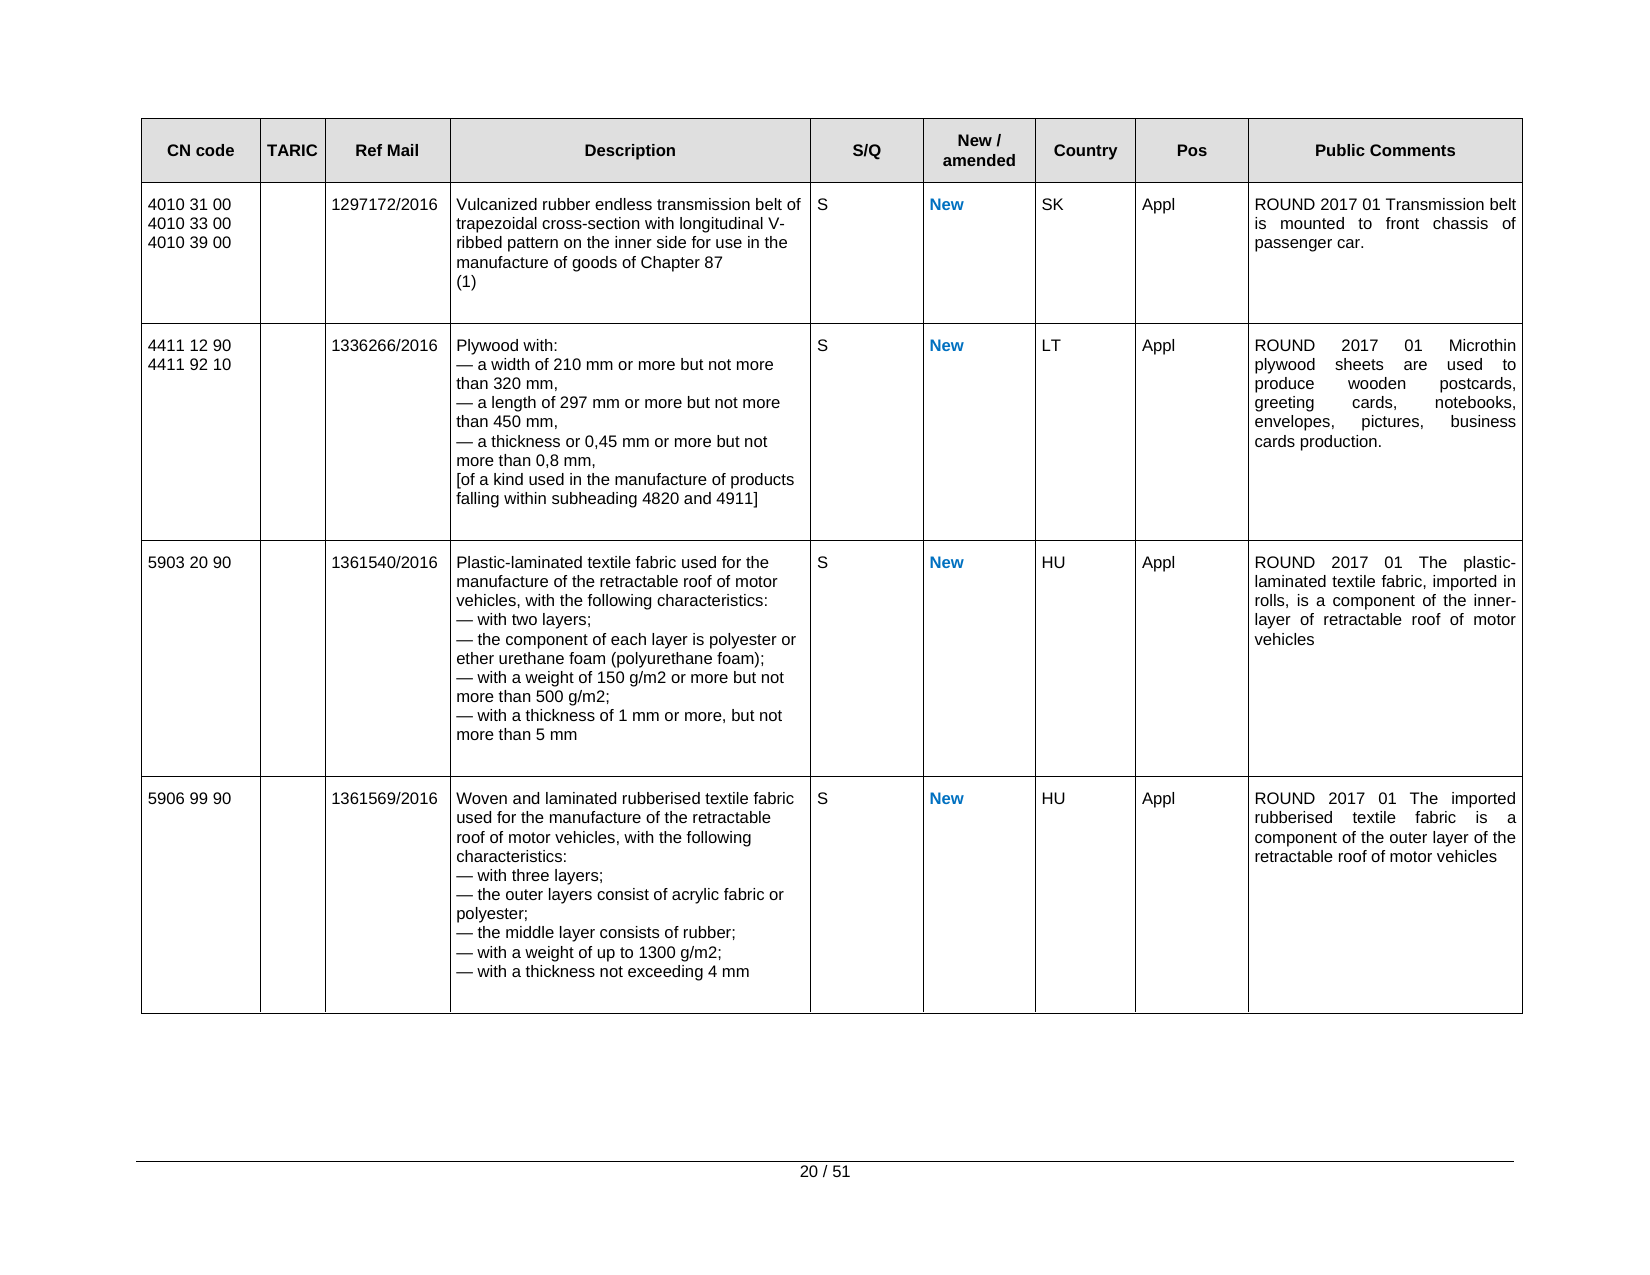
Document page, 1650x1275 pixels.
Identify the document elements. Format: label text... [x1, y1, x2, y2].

table_cell ROUND 2017 01 Microthin plywood sheets are used to produce wooden postcards, greeting cards, notebooks, envelopes, pictures, business cards production. [1249, 324, 1522, 540]
table_header Description [451, 119, 810, 182]
table_cell New [924, 183, 1035, 322]
table_cell 1297172/2016 [326, 183, 450, 322]
table_cell HU [1036, 541, 1135, 776]
table_cell 4010 31 00 4010 33 00 4010 39 00 [142, 183, 260, 322]
table_header Public Comments [1249, 119, 1522, 182]
table_cell [261, 324, 325, 540]
table_cell 1336266/2016 [326, 324, 450, 540]
table_header Ref Mail [326, 119, 450, 182]
table_cell 1361540/2016 [326, 541, 450, 776]
table_cell Appl [1136, 541, 1248, 776]
table_cell [261, 183, 325, 322]
table_cell LT [1036, 324, 1135, 540]
table_cell [261, 777, 325, 1012]
table_cell New [924, 324, 1035, 540]
table_cell Appl [1136, 777, 1248, 1012]
table_cell SK [1036, 183, 1135, 322]
table_cell S [811, 324, 923, 540]
table_cell New [924, 777, 1035, 1012]
table_header TARIC [261, 119, 325, 182]
table_cell 5903 20 90 [142, 541, 260, 776]
table_cell ROUND 2017 01 The imported rubberised textile fabric is a component of the outer layer of the retractable roof of motor vehicles [1249, 777, 1522, 1012]
table_cell Appl [1136, 324, 1248, 540]
table_header CN code [142, 119, 260, 182]
table_header Country [1036, 119, 1135, 182]
table_cell New [924, 541, 1035, 776]
table_cell 4411 12 90 4411 92 10 [142, 324, 260, 540]
table_cell S [811, 183, 923, 322]
table_cell S [811, 541, 923, 776]
table_cell Plastic-laminated textile fabric used for the manufacture of the retractable roof of motor vehicles, with the following characteristics: — with two layers; — the component of each layer is polyester or ether urethane foam (polyurethane foam); — with a weight of 150 g/m2 or more but not more than 500 g/m2; — with a thickness of 1 mm or more, but not more than 5 mm [451, 541, 810, 776]
table_cell HU [1036, 777, 1135, 1012]
table_cell ROUND 2017 01 The plastic-laminated textile fabric, imported in rolls, is a component of the inner-layer of retractable roof of motor vehicles [1249, 541, 1522, 776]
table_cell ROUND 2017 01 Transmission belt is mounted to front chassis of passenger car. [1249, 183, 1522, 322]
table_cell 1361569/2016 [326, 777, 450, 1012]
table_cell Vulcanized rubber endless transmission belt of trapezoidal cross-section with longitudinal V-ribbed pattern on the inner side for use in the manufacture of goods of Chapter 87 (1) [451, 183, 810, 322]
table_header S/Q [811, 119, 923, 182]
table_header Pos [1136, 119, 1248, 182]
table_cell Woven and laminated rubberised textile fabric used for the manufacture of the retractable roof of motor vehicles, with the following characteristics: — with three layers; — the outer layers consist of acrylic fabric or polyester; — the middle layer consists of rubber; — with a weight of up to 1300 g/m2; — with a thickness not exceeding 4 mm [451, 777, 810, 1012]
table_header New / amended [924, 119, 1035, 182]
table_cell S [811, 777, 923, 1012]
table_cell 5906 99 90 [142, 777, 260, 1012]
table_cell Plywood with: — a width of 210 mm or more but not more than 320 mm, — a length of 297 mm or more but not more than 450 mm, — a thickness or 0,45 mm or more but not more than 0,8 mm, [of a kind used in the manufacture of products falling within subheading 4820 and 4911] [451, 324, 810, 540]
table_cell [261, 541, 325, 776]
table_cell Appl [1136, 183, 1248, 322]
